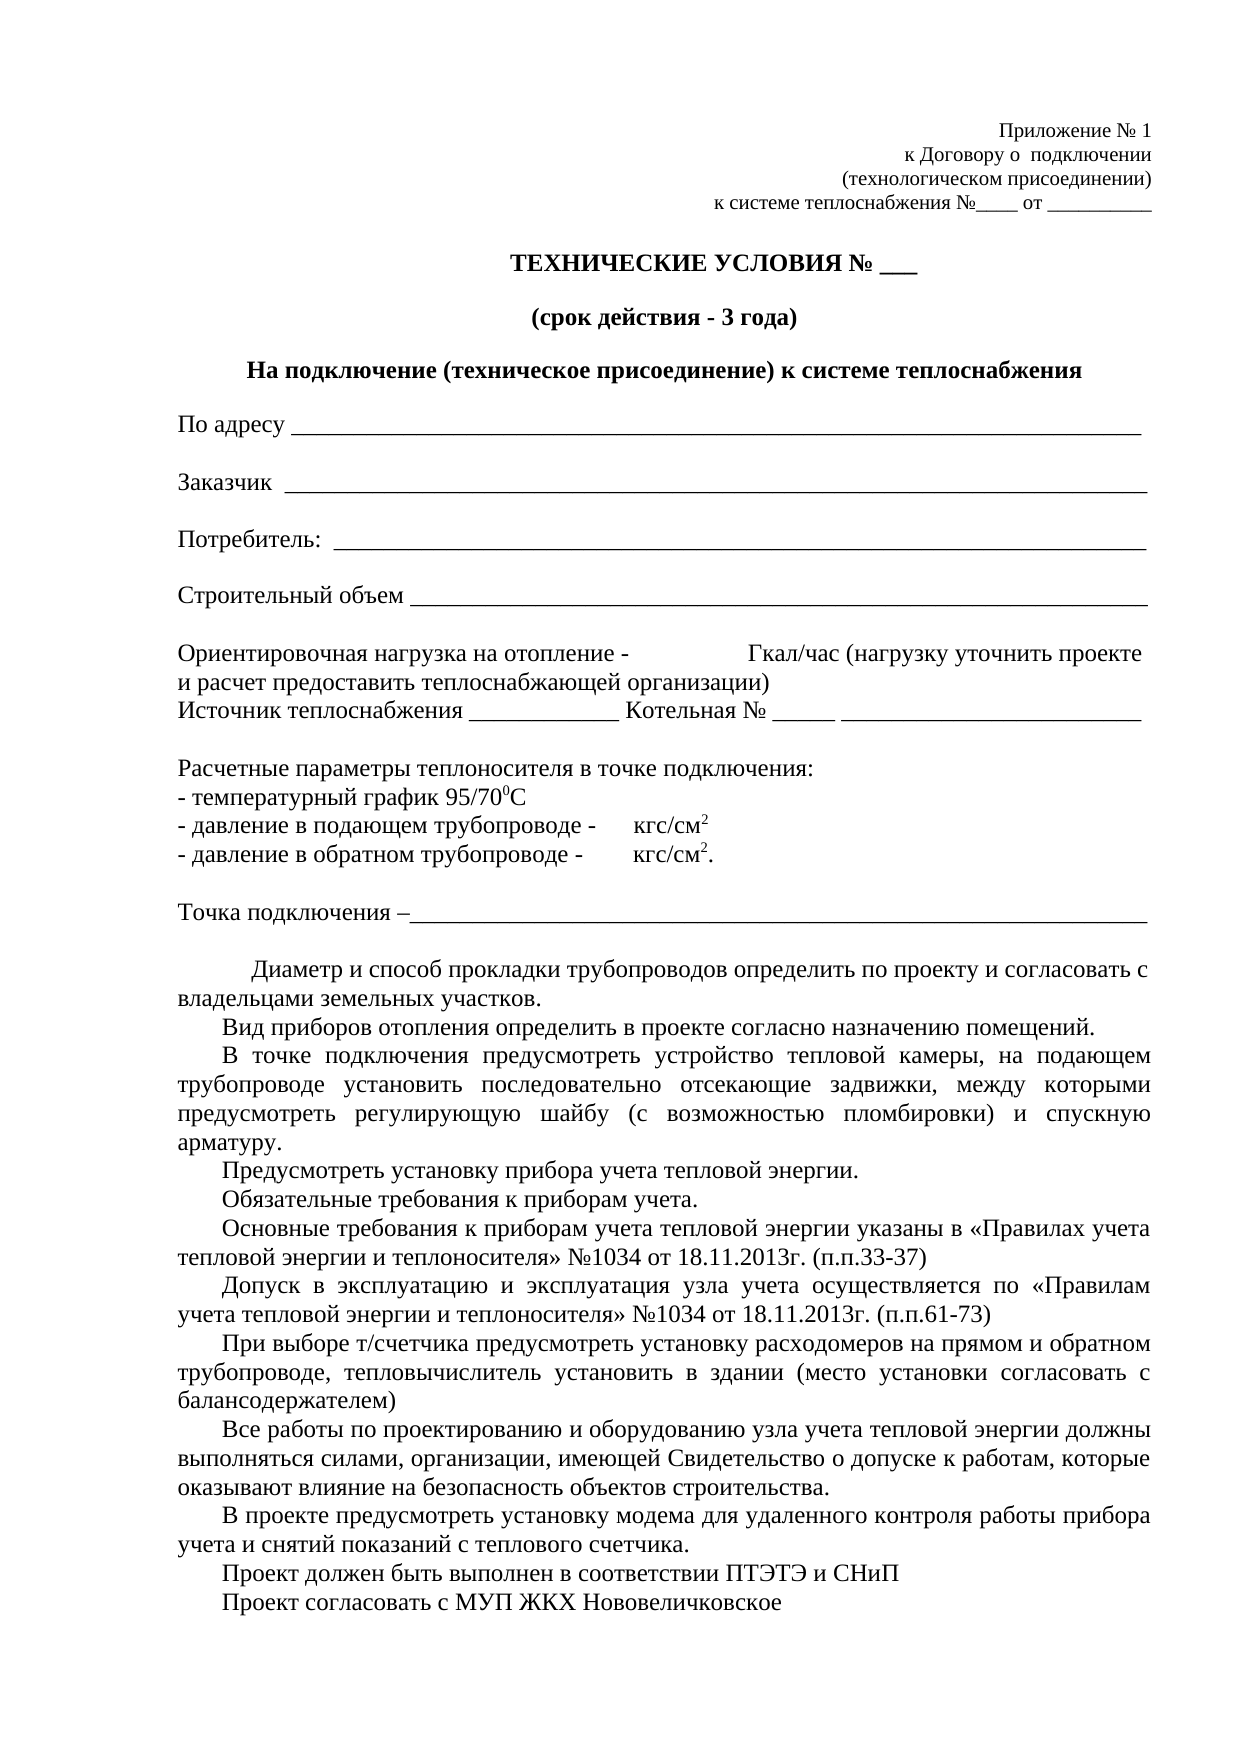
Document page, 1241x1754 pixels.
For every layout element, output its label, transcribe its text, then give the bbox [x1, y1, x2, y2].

text Источник теплоснабжения ____________ Котельная № _____ ________________________ [177, 696, 1152, 724]
list Обязательные требования к приборам учета. [222, 1184, 1152, 1213]
text Потребитель: _________________________________________________________________ [177, 524, 1152, 552]
list Проект согласовать с МУП ЖКХ Нововеличковское [222, 1587, 1152, 1616]
text (технологическом присоединении) [177, 166, 1152, 190]
list - давление в обратном трубопроводе - кгс/см2. [177, 839, 1152, 868]
text к системе теплоснабжения №____ от __________ [177, 190, 1152, 214]
list В проекте предусмотреть установку модема для удаленного контроля работы прибора учета и снятий показаний с теплового счетчика. [177, 1501, 1152, 1558]
text Расчетные параметры теплоносителя в точке подключения: [177, 753, 1152, 782]
text По адресу ____________________________________________________________________ [177, 409, 1152, 438]
list Основные требования к приборам учета тепловой энергии указаны в «Правилах учета тепловой энергии и теплоносителя» №1034 от 18.11.2013г. (п.п.33-37) [177, 1213, 1152, 1271]
text Строительный объем ___________________________________________________________ [177, 581, 1152, 609]
list При выборе т/счетчика предусмотреть установку расходомеров на прямом и обратном трубопроводе, тепловычислитель установить в здании (место установки согласовать с балансодержателем) [177, 1328, 1152, 1414]
text Вид приборов отопления определить в проекте согласно назначению помещений. [177, 1012, 1152, 1041]
text На подключение (техническое присоединение) к системе теплоснабжения [177, 356, 1152, 384]
text Диаметр и способ прокладки трубопроводов определить по проекту и согласовать с владельцами земельных участков. [177, 954, 1152, 1012]
text (срок действия - 3 года) [177, 302, 1152, 331]
list Допуск в эксплуатацию и эксплуатация узла учета осуществляется по «Правилам учета тепловой энергии и теплоносителя» №1034 от 18.11.2013г. (п.п.61-73) [177, 1271, 1152, 1328]
text Точка подключения –___________________________________________________________ [177, 897, 1152, 926]
text Заказчик _____________________________________________________________________ [177, 467, 1152, 496]
list Все работы по проектированию и оборудованию узла учета тепловой энергии должны выполняться силами, организации, имеющей Свидетельство о допуске к работам, которые оказывают влияние на безопасность объектов строительства. [177, 1414, 1152, 1501]
list Предусмотреть установку прибора учета тепловой энергии. [222, 1156, 1152, 1184]
text Приложение № 1 [177, 118, 1152, 142]
list - температурный график 95/700С [177, 782, 1152, 811]
list Проект должен быть выполнен в соответствии ПТЭТЭ и СНиП [222, 1558, 1152, 1587]
list - давление в подающем трубопроводе - кгс/см2 [177, 811, 1152, 839]
text ТЕХНИЧЕСКИЕ УСЛОВИЯ № ___ [177, 248, 1152, 277]
text Ориентировочная нагрузка на отопление - Гкал/час (нагрузку уточнить проекте и расчет предоставить теплоснабжающей организации) [177, 638, 1152, 696]
list В точке подключения предусмотреть устройство тепловой камеры, на подающем трубопроводе установить последовательно отсекающие задвижки, между которыми предусмотреть регулирующую шайбу (с возможностью пломбировки) и спускную арматуру. [177, 1041, 1152, 1156]
text к Договору о подключении [177, 142, 1152, 166]
